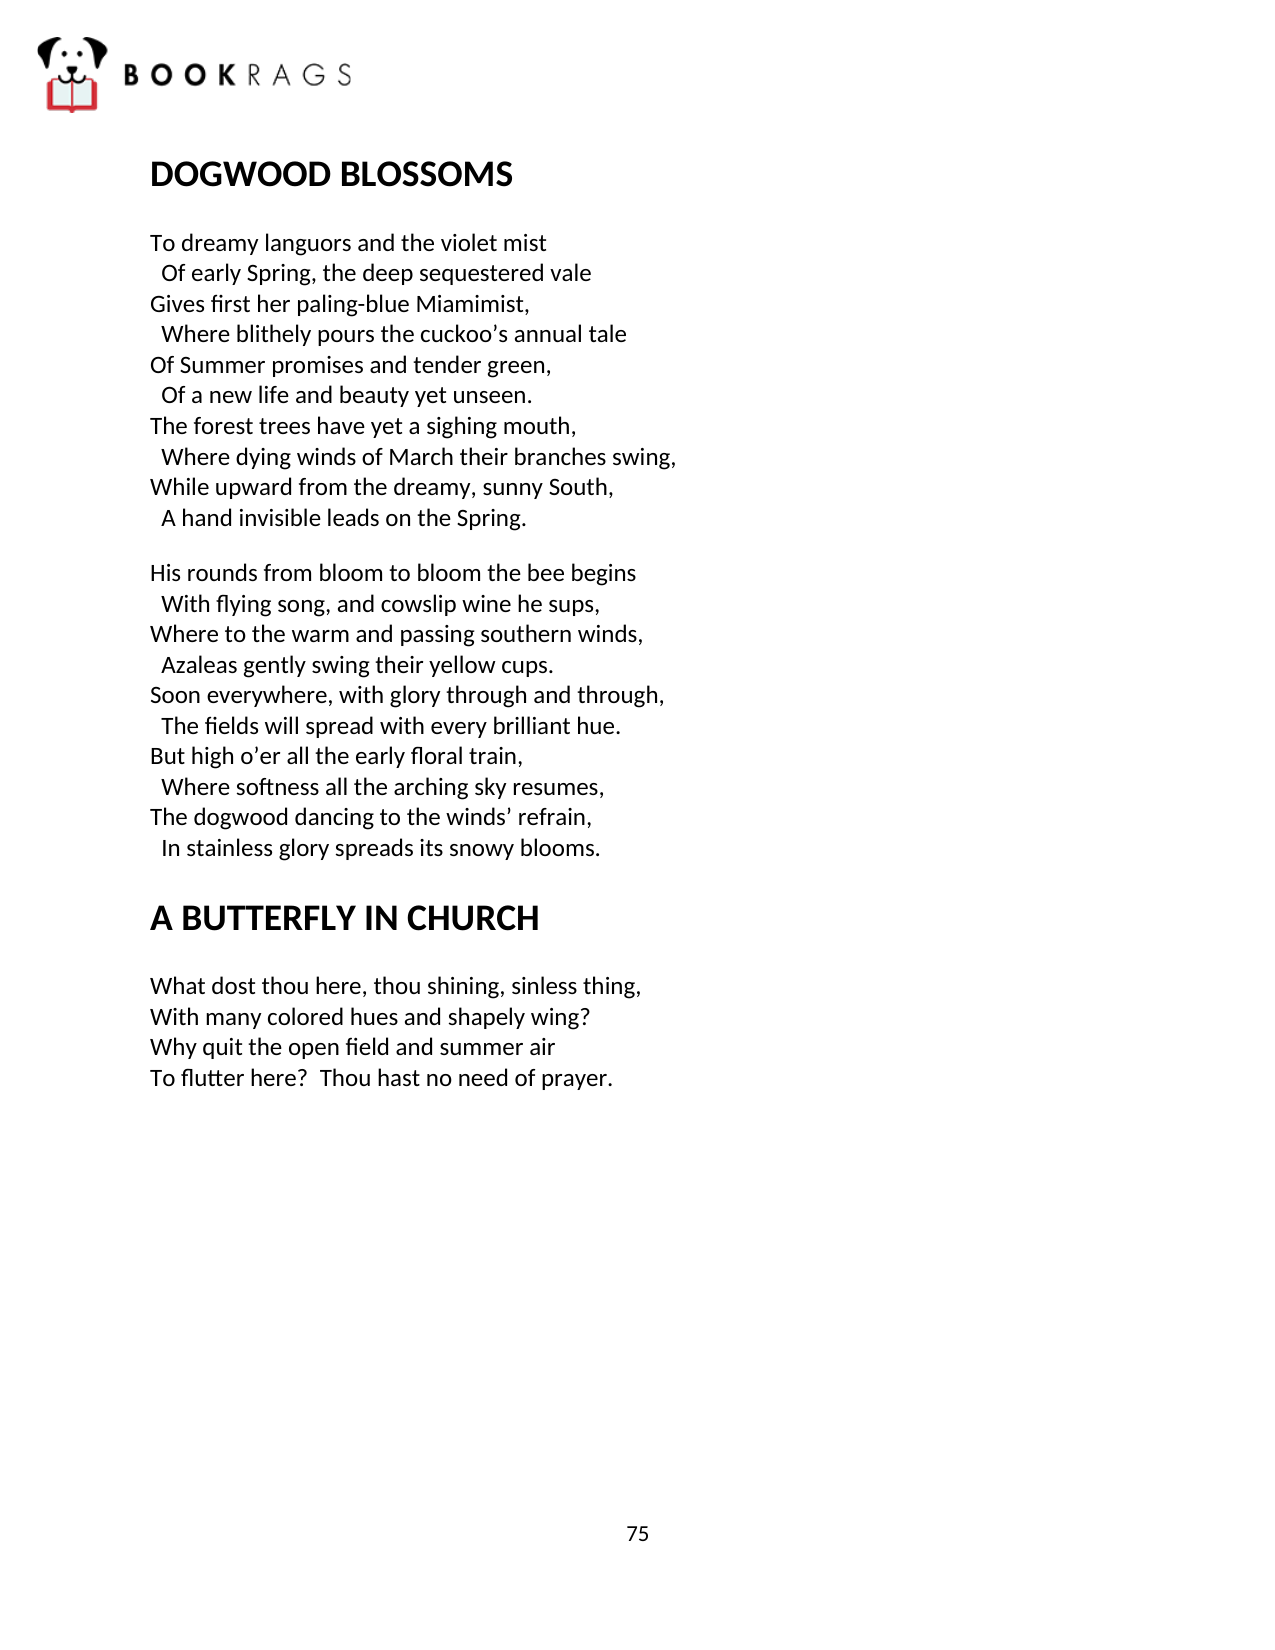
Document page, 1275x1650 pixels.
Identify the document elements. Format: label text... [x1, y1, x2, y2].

text What dost thou here, thou shining, sinless thing, With many colored hues and shapely wing? Why quit the open field and summer air To flutter here? Thou hast no need of prayer. [150, 971, 1125, 1093]
text His rounds from bloom to bloom the bee begins With flying song, and cowslip wine he sups, Where to the warm and passing southern winds, Azaleas gently swing their yellow cups. Soon everywhere, with glory through and through, The fields will spread with every brilliant hue. But high o’er all the early floral train, Where softness all the arching sky resumes, The dogwood dancing to the winds’ refrain, In stainless glory spreads its snowy blooms. [150, 557, 1125, 862]
picture [37, 37, 351, 113]
text DOGWOOD BLOSSOMS [150, 150, 1125, 196]
text To dreamy languors and the violet mist Of early Spring, the deep sequestered vale Gives first her paling-blue Miamimist, Where blithely pours the cuckoo’s annual tale Of Summer promises and tender green, Of a new life and beauty yet unseen. The forest trees have yet a sighing mouth, Where dying winds of March their branches swing, While upward from the dreamy, sunny South, A hand invisible leads on the Spring. [150, 227, 1125, 532]
text A BUTTERFLY IN CHURCH [150, 893, 1125, 939]
